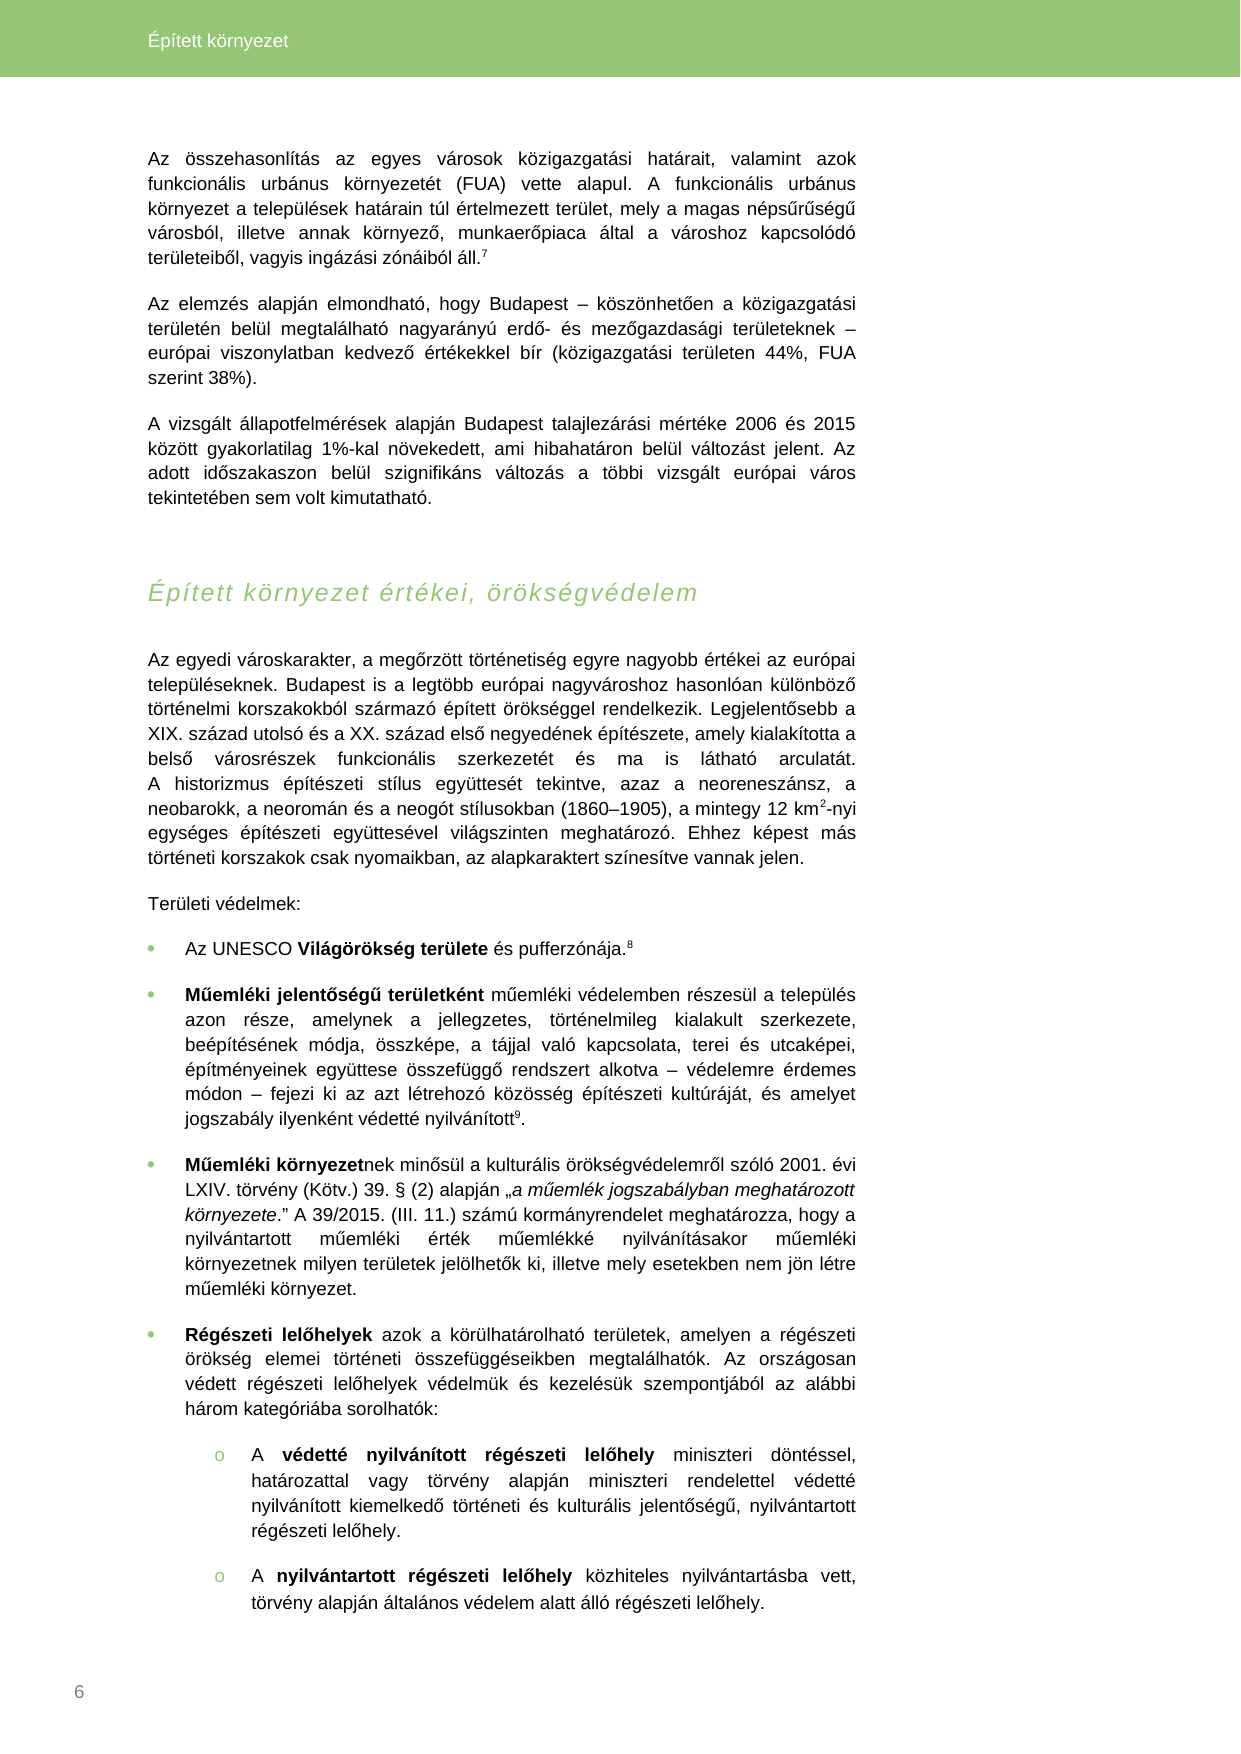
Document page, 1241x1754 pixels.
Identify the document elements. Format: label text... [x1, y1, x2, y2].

text Az elemzés alapján elmondható, hogy Budapest – köszönhetően a közigazgatási területén belül megtalálható nagyarányú erdő- és mezőgazdasági területeknek – európai viszonylatban kedvező értékekkel bír (közigazgatási területen 44%, FUA szerint 38%). [148, 292, 856, 388]
list Az UNESCO Világörökség területe és pufferzónája. [148, 938, 856, 960]
list Régészeti lelőhelyek azok a körülhatárolható területek, amelyen a régészeti örökség elemei történeti összefüggéseikben megtalálhatók. Az országosan védett régészeti lelőhelyek védelmük és kezelésük szempontjából az alábbi három kategóriába sorolhatók: [148, 1323, 856, 1419]
list Műemléki környezetnek minősül a kulturális örökségvédelemről szóló 2001. évi LXIV. törvény (Kötv.) 39. § (2) alapján „a műemlék jogszabályban meghatározott környezete.” A 39/2015. (III. 11.) számú kormányrendelet meghatározza, hogy a nyilvántartott műemléki érték műemlékké nyilvánításakor műemléki környezetnek milyen területek jelölhetők ki, illetve mely esetekben nem jön létre műemléki környezet. [148, 1154, 856, 1299]
subtitle Épített környezet értékei, örökségvédelem [148, 578, 856, 607]
text Területi védelmek: [148, 893, 856, 914]
list A nyilvántartott régészeti lelőhely közhiteles nyilvántartásba vett, törvény alapján általános védelem alatt álló régészeti lelőhely. [214, 1565, 856, 1613]
list Műemléki jelentőségű területként műemléki védelemben részesül a település azon része, amelynek a jellegzetes, történelmileg kialakult szerkezete, beépítésének módja, összképe, a tájjal való kapcsolata, terei és utcaképei, építményeinek együttese összefüggő rendszert alkotva – védelemre érdemes módon – fejezi ki az azt létrehozó közösség építészeti kultúráját, és amelyet jogszabály ilyenként védetté nyilvánított. [148, 984, 856, 1129]
text Az összehasonlítás az egyes városok közigazgatási határait, valamint azok funkcionális urbánus környezetét (FUA) vette alapul. A funkcionális urbánus környezet a települések határain túl értelmezett terület, mely a magas népsűrűségű városból, illetve annak környező, munkaerőpiaca által a városhoz kapcsolódó területeiből, vagyis ingázási zónáiból áll. [148, 148, 856, 268]
text Az egyedi városkarakter, a megőrzött történetiség egyre nagyobb értékei az európai településeknek. Budapest is a legtöbb európai nagyvároshoz hasonlóan különböző történelmi korszakokból származó épített örökséggel rendelkezik. Legjelentősebb a XIX. század utolsó és a XX. század első negyedének építészete, amely kialakította a belső városrészek funkcionális szerkezetét és ma is látható arculatát. A historizmus építészeti stílus együttesét tekintve, azaz a neoreneszánsz, a neobarokk, a neoromán és a neogót stílusokban (1860–1905), a mintegy 12 km2-nyi egységes építészeti együttesével világszinten meghatározó. Ehhez képest más történeti korszakok csak nyomaikban, az alapkaraktert színesítve vannak jelen. [148, 649, 856, 868]
text A vizsgált állapotfelmérések alapján Budapest talajlezárási mértéke 2006 és 2015 között gyakorlatilag 1%-kal növekedett, ami hibahatáron belül változást jelent. Az adott időszakaszon belül szignifikáns változás a többi vizsgált európai város tekintetében sem volt kimutatható. [148, 412, 856, 508]
list A védetté nyilvánított régészeti lelőhely miniszteri döntéssel, határozattal vagy törvény alapján miniszteri rendelettel védetté nyilvánított kiemelkedő történeti és kulturális jelentőségű, nyilvántartott régészeti lelőhely. [214, 1443, 856, 1541]
